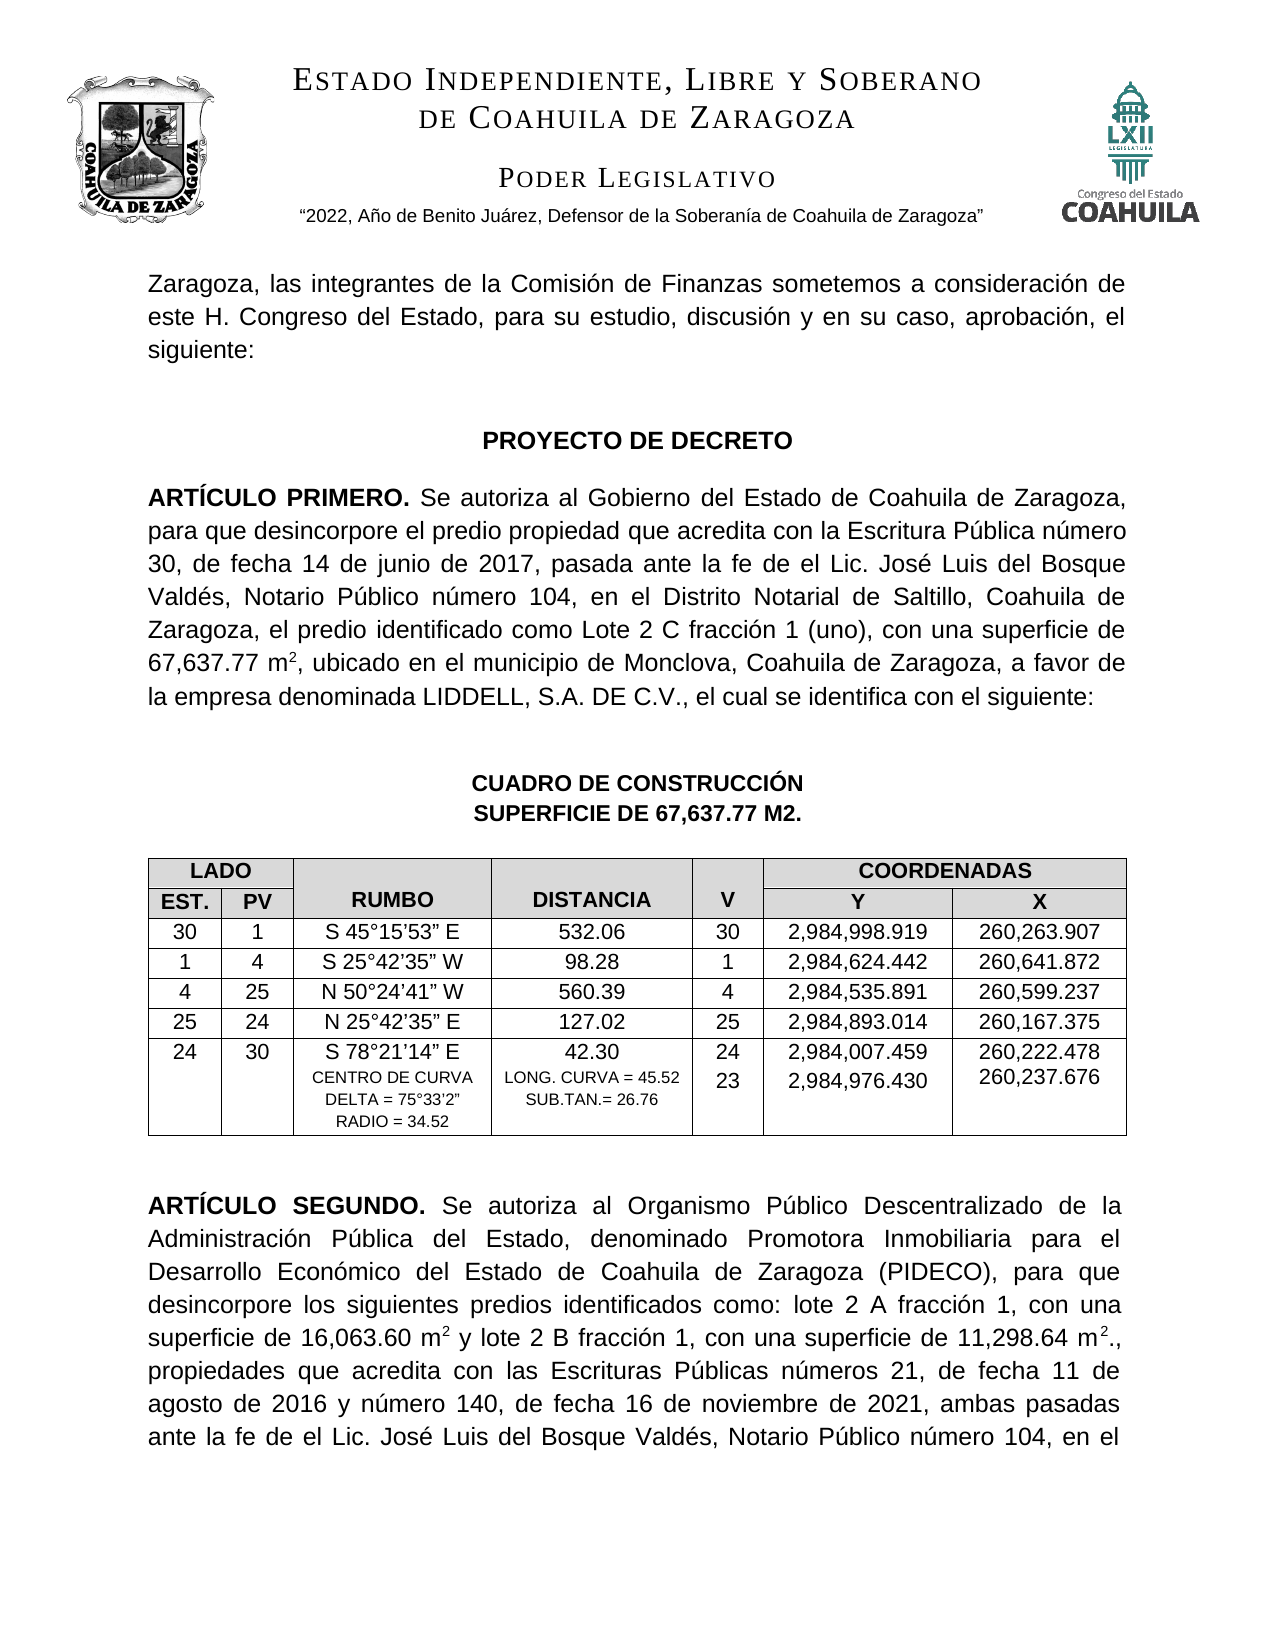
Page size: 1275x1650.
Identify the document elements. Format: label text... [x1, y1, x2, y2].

picture [1052, 66, 1212, 234]
table_header DISTANCIA [492, 859, 692, 918]
table_cell 1 [149, 949, 221, 978]
table_cell 260,641.872 [953, 949, 1126, 978]
table_cell 42.30 LONG. CURVA = 45.52 SUB.TAN.= 26.76 [492, 1039, 692, 1135]
table_cell S 45°15’53” E [294, 919, 491, 948]
table_cell EST. [149, 889, 221, 918]
table_cell 24 [149, 1039, 221, 1135]
table_cell 25 [222, 979, 293, 1008]
table_cell 4 [693, 979, 763, 1008]
table_cell 24 23 [693, 1039, 763, 1135]
table_header V [693, 859, 763, 918]
table_cell 260,222.478 260,237.676 [953, 1039, 1126, 1135]
table_cell 24 [222, 1009, 293, 1038]
text PROYECTO DE DECRETO [148, 426, 1127, 454]
picture [66, 76, 215, 223]
table_cell 4 [222, 949, 293, 978]
table_cell 1 [222, 919, 293, 948]
text ARTÍCULO PRIMERO. Se autoriza al Gobierno del Estado de Coahuila de Zaragoza, para que desincorpore el predio propiedad que acredita con la Escritura Pública número 30, de fecha 14 de junio de 2017, pasada ante la fe de el Lic. José Luis del Bosque Valdés, Notario Público número 104, en el Distrito Notarial de Saltillo, Coahuila de Zaragoza, el predio identificado como Lote 2 C fracción 1 (uno), con una superficie de 67,637.77 m2, ubicado en el municipio de Monclova, Coahuila de Zaragoza, a favor de la empresa denominada LIDDELL, S.A. DE C.V., el cual se identifica con el siguiente: [148, 483, 1127, 710]
table_header RUMBO [294, 859, 491, 918]
table_cell 260,599.237 [953, 979, 1126, 1008]
table_cell 25 [149, 1009, 221, 1038]
table_header LADO [149, 859, 293, 887]
table_cell 30 [149, 919, 221, 948]
text CUADRO DE CONSTRUCCIÓN [148, 769, 1127, 796]
table_cell 98.28 [492, 949, 692, 978]
table_cell 560.39 [492, 979, 692, 1008]
table_cell X [953, 889, 1126, 918]
table_cell 2,984,535.891 [764, 979, 952, 1008]
table_cell 30 [222, 1039, 293, 1135]
table_cell 4 [149, 979, 221, 1008]
table_cell 532.06 [492, 919, 692, 948]
table_cell 127.02 [492, 1009, 692, 1038]
table_cell PV [222, 889, 293, 918]
table_cell 1 [693, 949, 763, 978]
table_cell 2,984,998.919 [764, 919, 952, 948]
text SUPERFICIE DE 67,637.77 M2. [148, 800, 1127, 826]
table_cell S 25°42’35” W [294, 949, 491, 978]
table_cell 2,984,893.014 [764, 1009, 952, 1038]
table_cell 2,984,007.459 2,984,976.430 [764, 1039, 952, 1135]
table_header COORDENADAS [764, 859, 1126, 887]
table_cell 260,167.375 [953, 1009, 1126, 1038]
table_cell N 50°24’41” W [294, 979, 491, 1008]
table_cell 25 [693, 1009, 763, 1038]
table_cell 30 [693, 919, 763, 948]
table_cell N 25°42’35” E [294, 1009, 491, 1038]
table_cell 2,984,624.442 [764, 949, 952, 978]
table_cell Y [764, 889, 952, 918]
table_cell S 78°21’14” E CENTRO DE CURVA DELTA = 75°33’2” RADIO = 34.52 [294, 1039, 491, 1135]
table_cell 260,263.907 [953, 919, 1126, 948]
